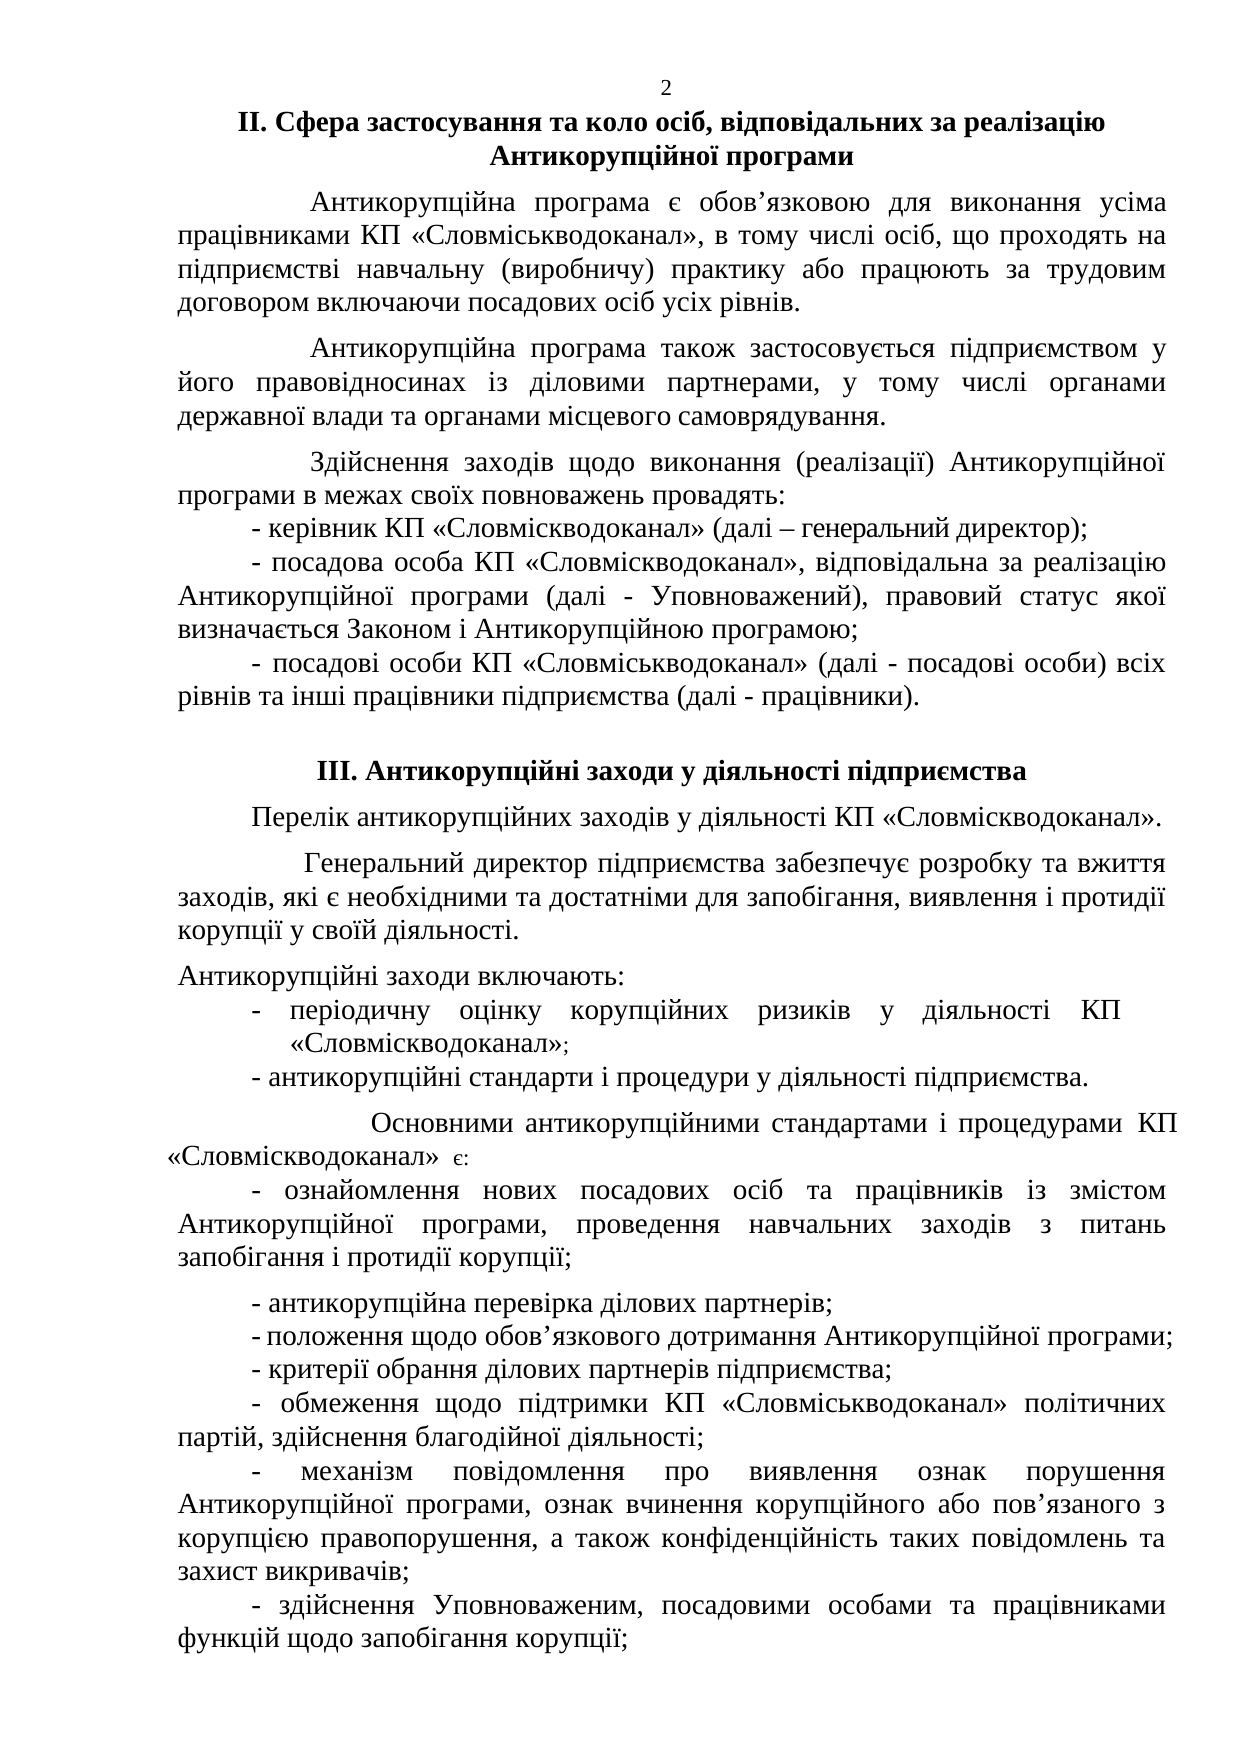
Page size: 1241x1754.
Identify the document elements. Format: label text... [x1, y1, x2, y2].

subtitle ІІІ. Антикорупційні заходи у діяльності підприємства [316, 753, 1178, 787]
list Антикорупційні заходи включають: [104, 958, 1178, 992]
list ознайомлення нових посадових осіб та працівників із змістом Антикорупційної програми, проведення навчальних заходів з питань запобігання і протидії корупції; [177, 1172, 1167, 1273]
subtitle ІІ. Сфера застосування та коло осіб, відповідальних за реалізацію Антикорупційної програми [237, 104, 1106, 171]
list критерії обрання ділових партнерів підприємства; [177, 1352, 1178, 1386]
list Антикорупційна програма є обов’язковою для виконання усіма працівниками КП «Словміськводоканал», в тому числі осіб, що проходять на підприємстві навчальну (виробничу) практику або працюють за трудовим договором включаючи посадових осіб усіх рівнів. [177, 184, 1167, 318]
list керівник КП «Словміскводоканал» (далі – генеральний директор); [177, 511, 1178, 544]
list здійснення Уповноваженим, посадовими особами та працівниками функцій щодо запобігання корупції; [177, 1587, 1167, 1654]
list обмеження щодо підтримки КП «Словміськводоканал» політичних партій, здійснення благодійної діяльності; [177, 1386, 1167, 1453]
list Антикорупційна програма також застосовується підприємством у його правовідносинах із діловими партнерами, у тому числі органами державної влади та органами місцевого самоврядування. [177, 331, 1167, 431]
list посадові особи КП «Словміськводоканал» (далі - посадові особи) всіх рівнів та інші працівники підприємства (далі - працівники). [177, 645, 1167, 712]
list посадова особа КП «Словміскводоканал», відповідальна за реалізацію Антикорупційної програми (далі - Уповноважений), правовий статус якої визначається Законом і Антикорупційною програмою; [177, 544, 1167, 645]
text Перелік антикорупційних заходів у діяльності КП «Словміскводоканал». [251, 799, 1178, 833]
list Здійснення заходів щодо виконання (реалізації) Антикорупційної програми в межах своїх повноважень провадять: [177, 444, 1166, 511]
list Генеральний директор підприємства забезпечує розробку та вжиття заходів, які є необхідними та достатніми для запобігання, виявлення і протидії корупції у своїй діяльності. [177, 845, 1167, 946]
list антикорупційна перевірка ділових партнерів; [177, 1285, 1178, 1318]
list антикорупційні стандарти і процедури у діяльності підприємства. [177, 1059, 1178, 1093]
text Основними антикорупційними стандартами і процедурами КП «Словміскводоканал» є: [167, 1105, 1178, 1172]
list положення щодо обов’язкового дотримання Антикорупційної програми; [251, 1318, 1178, 1352]
list механізм повідомлення про виявлення ознак порушення Антикорупційної програми, ознак вчинення корупційного або пов’язаного з корупцією правопорушення, а також конфіденційність таких повідомлень та захист викривачів; [177, 1453, 1166, 1587]
list періодичну оцінку корупційних ризиків у діяльності КП «Словміскводоканал»; [251, 992, 1178, 1059]
